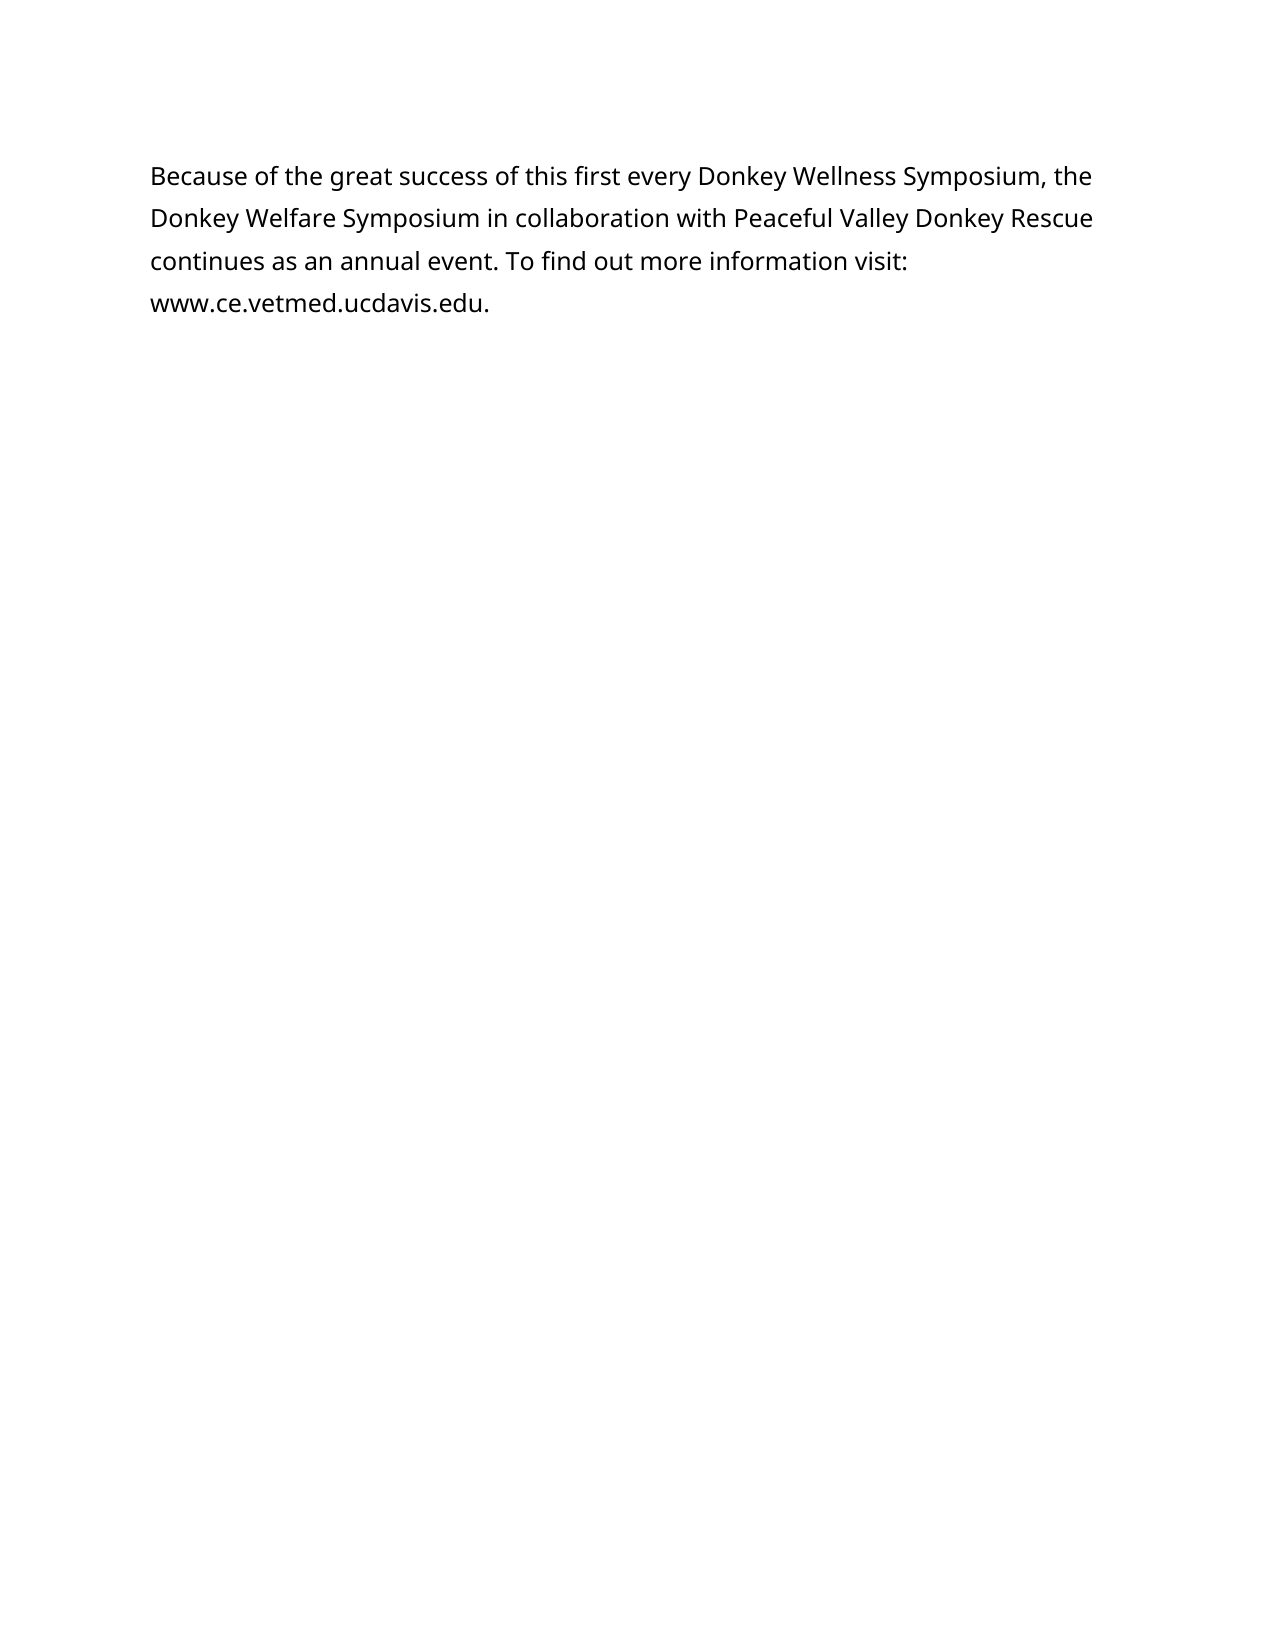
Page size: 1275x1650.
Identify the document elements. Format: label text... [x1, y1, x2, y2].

text Because of the great success of this first every Donkey Wellness Symposium, the Donkey Welfare Symposium in collaboration with Peaceful Valley Donkey Rescue continues as an annual event. To find out more information visit: www.ce.vetmed.ucdavis.edu. [150, 150, 1125, 320]
